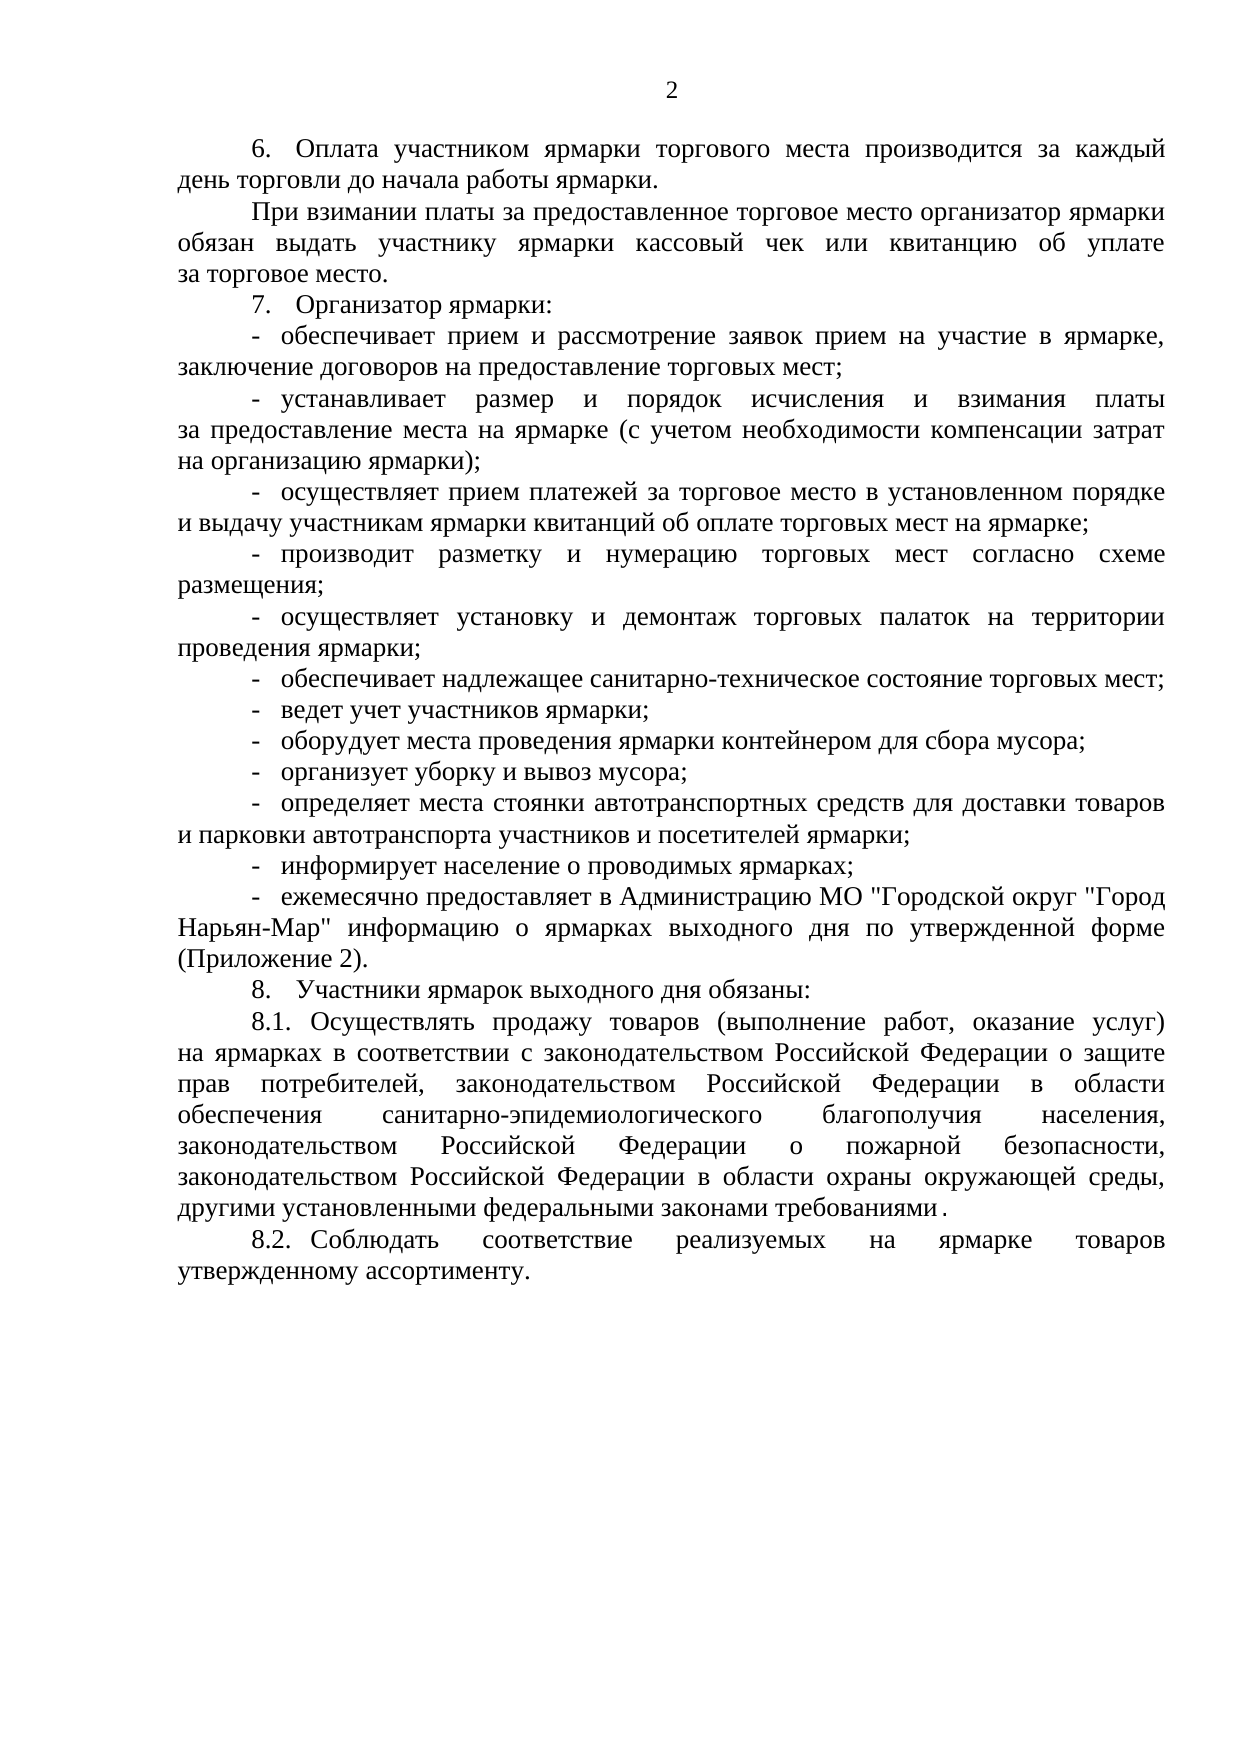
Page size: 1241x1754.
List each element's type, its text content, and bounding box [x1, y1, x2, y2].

text - осуществляет установку и демонтаж торговых палаток на территории проведения ярмарки; [177, 600, 1166, 662]
text - производит разметку и нумерацию торговых мест согласно схеме размещения; [177, 537, 1166, 600]
text - обеспечивает прием и рассмотрение заявок прием на участие в ярмарке, заключение договоров на предоставление торговых мест; [177, 319, 1166, 382]
text При взимании платы за предоставленное торговое место организатор ярмарки обязан выдать участнику ярмарки кассовый чек или квитанцию об уплате за торговое место. [177, 195, 1166, 288]
text - организует уборку и вывоз мусора; [177, 755, 1166, 787]
text - определяет места стоянки автотранспортных средств для доставки товаров и парковки автотранспорта участников и посетителей ярмарки; [177, 787, 1166, 849]
text 6. Оплата участником ярмарки торгового места производится за каждый день торговли до начала работы ярмарки. [177, 132, 1166, 195]
text - информирует население о проводимых ярмарках; [177, 849, 1166, 880]
text - ежемесячно предоставляет в Администрацию МО "Городской округ "Город Нарьян-Мар" информацию о ярмарках выходного дня по утвержденной форме (Приложение 2). [177, 880, 1166, 973]
text 8.2. Соблюдать соответствие реализуемых на ярмарке товаров утвержденному ассортименту. [177, 1223, 1166, 1285]
text 8. Участники ярмарок выходного дня обязаны: [177, 973, 1166, 1004]
text 7. Организатор ярмарки: [177, 288, 1166, 319]
text - оборудует места проведения ярмарки контейнером для сбора мусора; [177, 724, 1166, 755]
text - осуществляет прием платежей за торговое место в установленном порядке и выдачу участникам ярмарки квитанций об оплате торговых мест на ярмарке; [177, 475, 1166, 537]
text - обеспечивает надлежащее санитарно-техническое состояние торговых мест; [177, 662, 1166, 693]
text 8.1. Осуществлять продажу товаров (выполнение работ, оказание услуг) на ярмарках в соответствии с законодательством Российской Федерации о защите прав потребителей, законодательством Российской Федерации в области обеспечения санитарно-эпидемиологического благополучия населения, законодательством Российской Федерации о пожарной безопасности, законодательством Российской Федерации в области охраны окружающей среды, другими установленными федеральными законами требованиями. [177, 1004, 1166, 1223]
text - устанавливает размер и порядок исчисления и взимания платы за предоставление места на ярмарке (с учетом необходимости компенсации затрат на организацию ярмарки); [177, 382, 1166, 475]
text - ведет учет участников ярмарки; [177, 693, 1166, 724]
